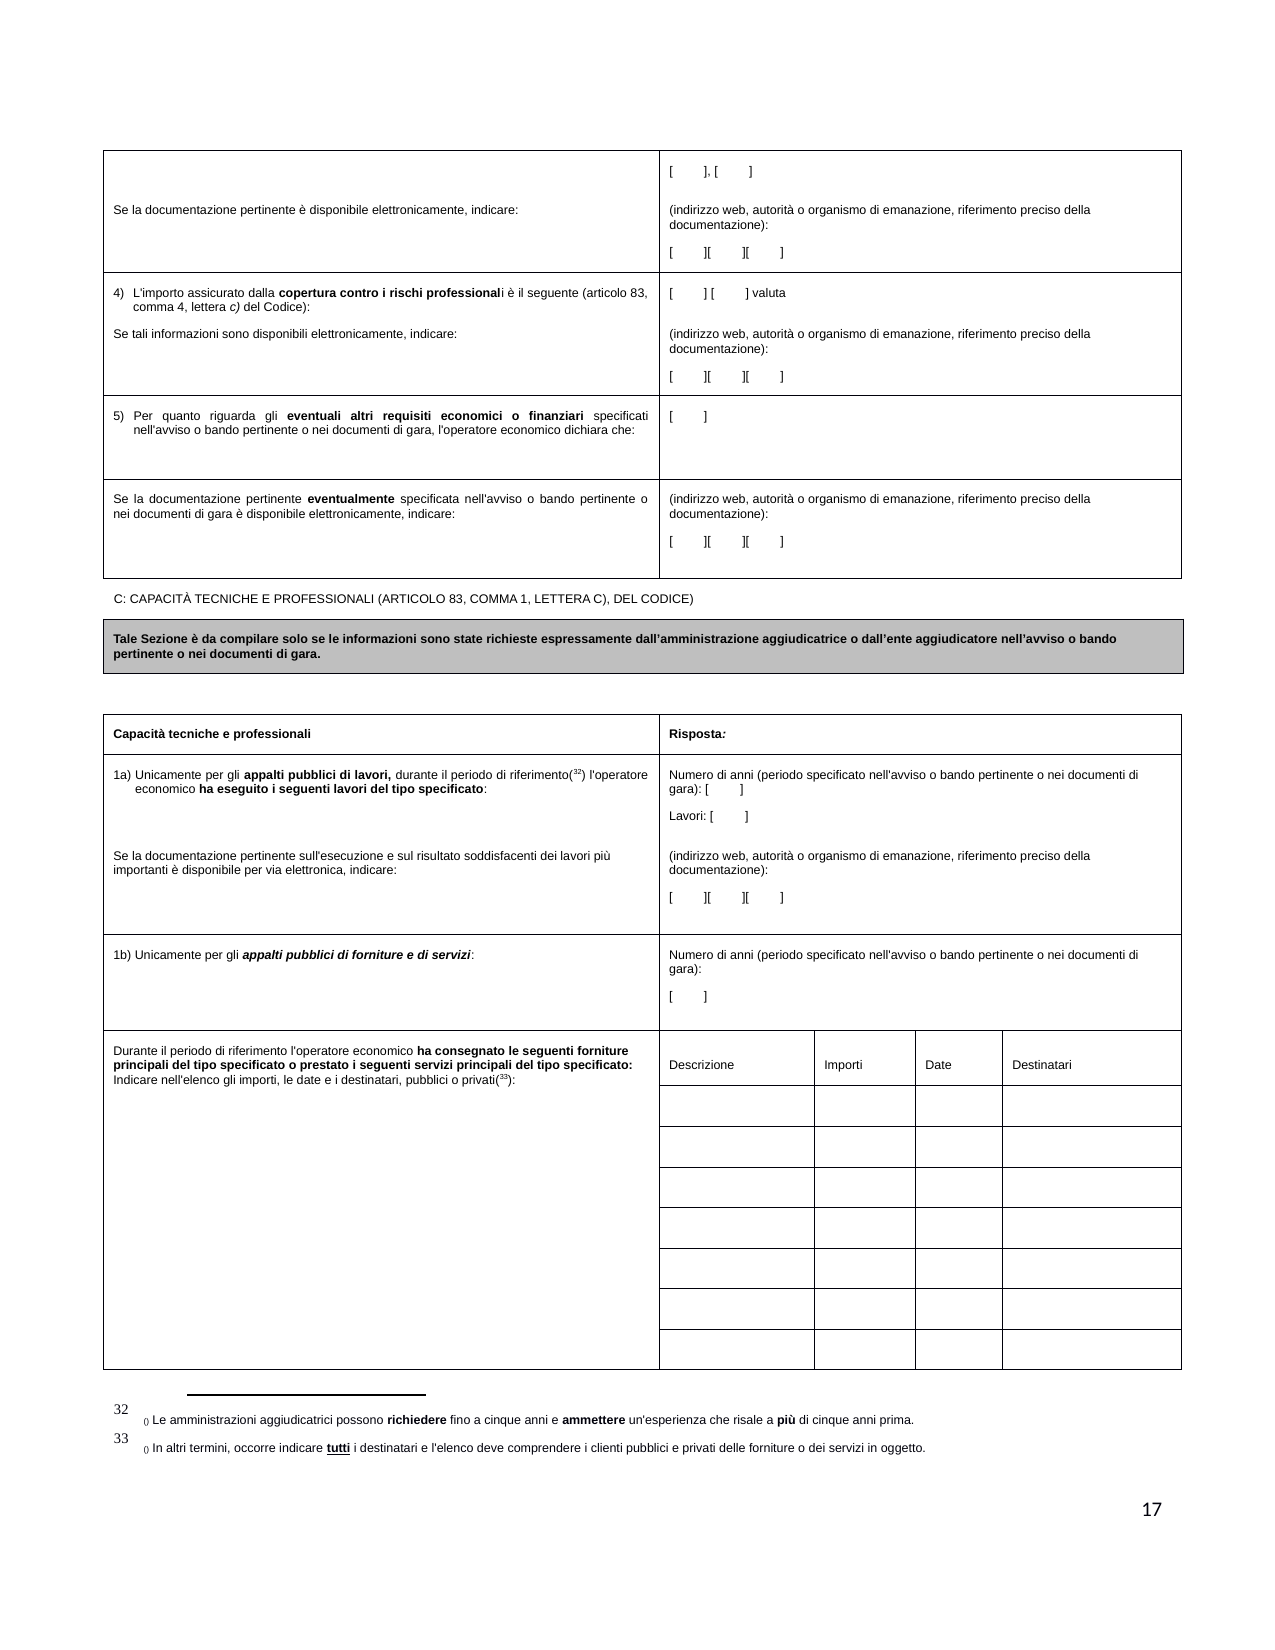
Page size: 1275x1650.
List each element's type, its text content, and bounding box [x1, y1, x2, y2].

table_cell [815, 1330, 915, 1369]
table_header Risposta: [660, 715, 1181, 754]
table_cell [1003, 1249, 1181, 1288]
title C: Capacità tecniche e professionali (Articolo 83, comma 1, lettera c), del Codice) [113, 592, 1137, 606]
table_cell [660, 151, 1181, 190]
table_cell 1a) Unicamente per gli appalti pubblici di lavori, durante il periodo di riferimento() l'operatore economico ha eseguito i seguenti lavori del tipo specificato: [104, 755, 659, 836]
table_cell [916, 1249, 1002, 1288]
table_cell [916, 1330, 1002, 1369]
table_cell (indirizzo web, autorità o organismo di emanazione, riferimento preciso della documentazione): [ ][ ][ ] [660, 190, 1181, 272]
table_cell [1003, 1168, 1181, 1207]
table_cell Destinatari [1003, 1031, 1181, 1085]
table_cell [1003, 1289, 1181, 1328]
table_cell [660, 1086, 814, 1126]
table_cell Numero di anni (periodo specificato nell'avviso o bando pertinente o nei documenti di gara): [ ] Lavori: [ ] [660, 755, 1181, 836]
table_cell Importi [815, 1031, 915, 1085]
table_cell Durante il periodo di riferimento l'operatore economico ha consegnato le seguenti forniture principali del tipo specificato o prestato i seguenti servizi principali del tipo specificato: Indicare nell'elenco gli importi, le date e i destinatari, pubblici o privati(): [104, 1031, 659, 1369]
table_cell [916, 1086, 1002, 1126]
table_cell Per quanto riguarda gli eventuali altri requisiti economici o finanziari specificati nell'avviso o bando pertinente o nei documenti di gara, l'operatore economico dichiara che: [104, 396, 659, 479]
table_cell [1003, 1086, 1181, 1126]
table_header Tale Sezione è da compilare solo se le informazioni sono state richieste espressamente dall’amministrazione aggiudicatrice o dall’ente aggiudicatore nell’avviso o bando pertinente o nei documenti di gara. [104, 620, 1183, 673]
table_cell [815, 1208, 915, 1248]
table_cell [ ] [660, 396, 1181, 479]
table_cell [660, 1249, 814, 1288]
table_cell [1003, 1330, 1181, 1369]
table_cell (indirizzo web, autorità o organismo di emanazione, riferimento preciso della documentazione): [ ][ ][ ] [660, 480, 1181, 578]
table_header Capacità tecniche e professionali [104, 715, 659, 754]
table_cell [916, 1208, 1002, 1248]
table_cell [815, 1086, 915, 1126]
table_cell [1003, 1208, 1181, 1248]
table_cell [916, 1127, 1002, 1167]
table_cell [104, 151, 659, 190]
table_cell [916, 1168, 1002, 1207]
table_cell [815, 1289, 915, 1328]
table_cell Date [916, 1031, 1002, 1085]
table_cell [815, 1168, 915, 1207]
table_cell Se la documentazione pertinente eventualmente specificata nell'avviso o bando pertinente o nei documenti di gara è disponibile elettronicamente, indicare: [104, 480, 659, 578]
table_cell [660, 1127, 814, 1167]
table_cell [916, 1289, 1002, 1328]
table_cell [660, 1168, 814, 1207]
table_cell L'importo assicurato dalla copertura contro i rischi professionali è il seguente (articolo 83, comma 4, lettera c) del Codice): Se tali informazioni sono disponibili elettronicamente, indicare: [104, 273, 659, 395]
table_cell Descrizione [660, 1031, 814, 1085]
table_cell Se la documentazione pertinente sull'esecuzione e sul risultato soddisfacenti dei lavori più importanti è disponibile per via elettronica, indicare: [104, 836, 659, 934]
table_cell [1003, 1127, 1181, 1167]
table_cell [815, 1249, 915, 1288]
table_cell [ ] [ ] valuta (indirizzo web, autorità o organismo di emanazione, riferimento preciso della documentazione): [ ][ ][ ] [660, 273, 1181, 395]
table_cell [660, 1208, 814, 1248]
table_cell Se la documentazione pertinente è disponibile elettronicamente, indicare: [104, 190, 659, 272]
table_cell [660, 1289, 814, 1328]
table_cell Numero di anni (periodo specificato nell'avviso o bando pertinente o nei documenti di gara): [ ] [660, 935, 1181, 1030]
table_cell 1b) Unicamente per gli appalti pubblici di forniture e di servizi: [104, 935, 659, 1030]
table_cell [660, 1330, 814, 1369]
table_cell (indirizzo web, autorità o organismo di emanazione, riferimento preciso della documentazione): [ ][ ][ ] [660, 836, 1181, 934]
table_cell [815, 1127, 915, 1167]
